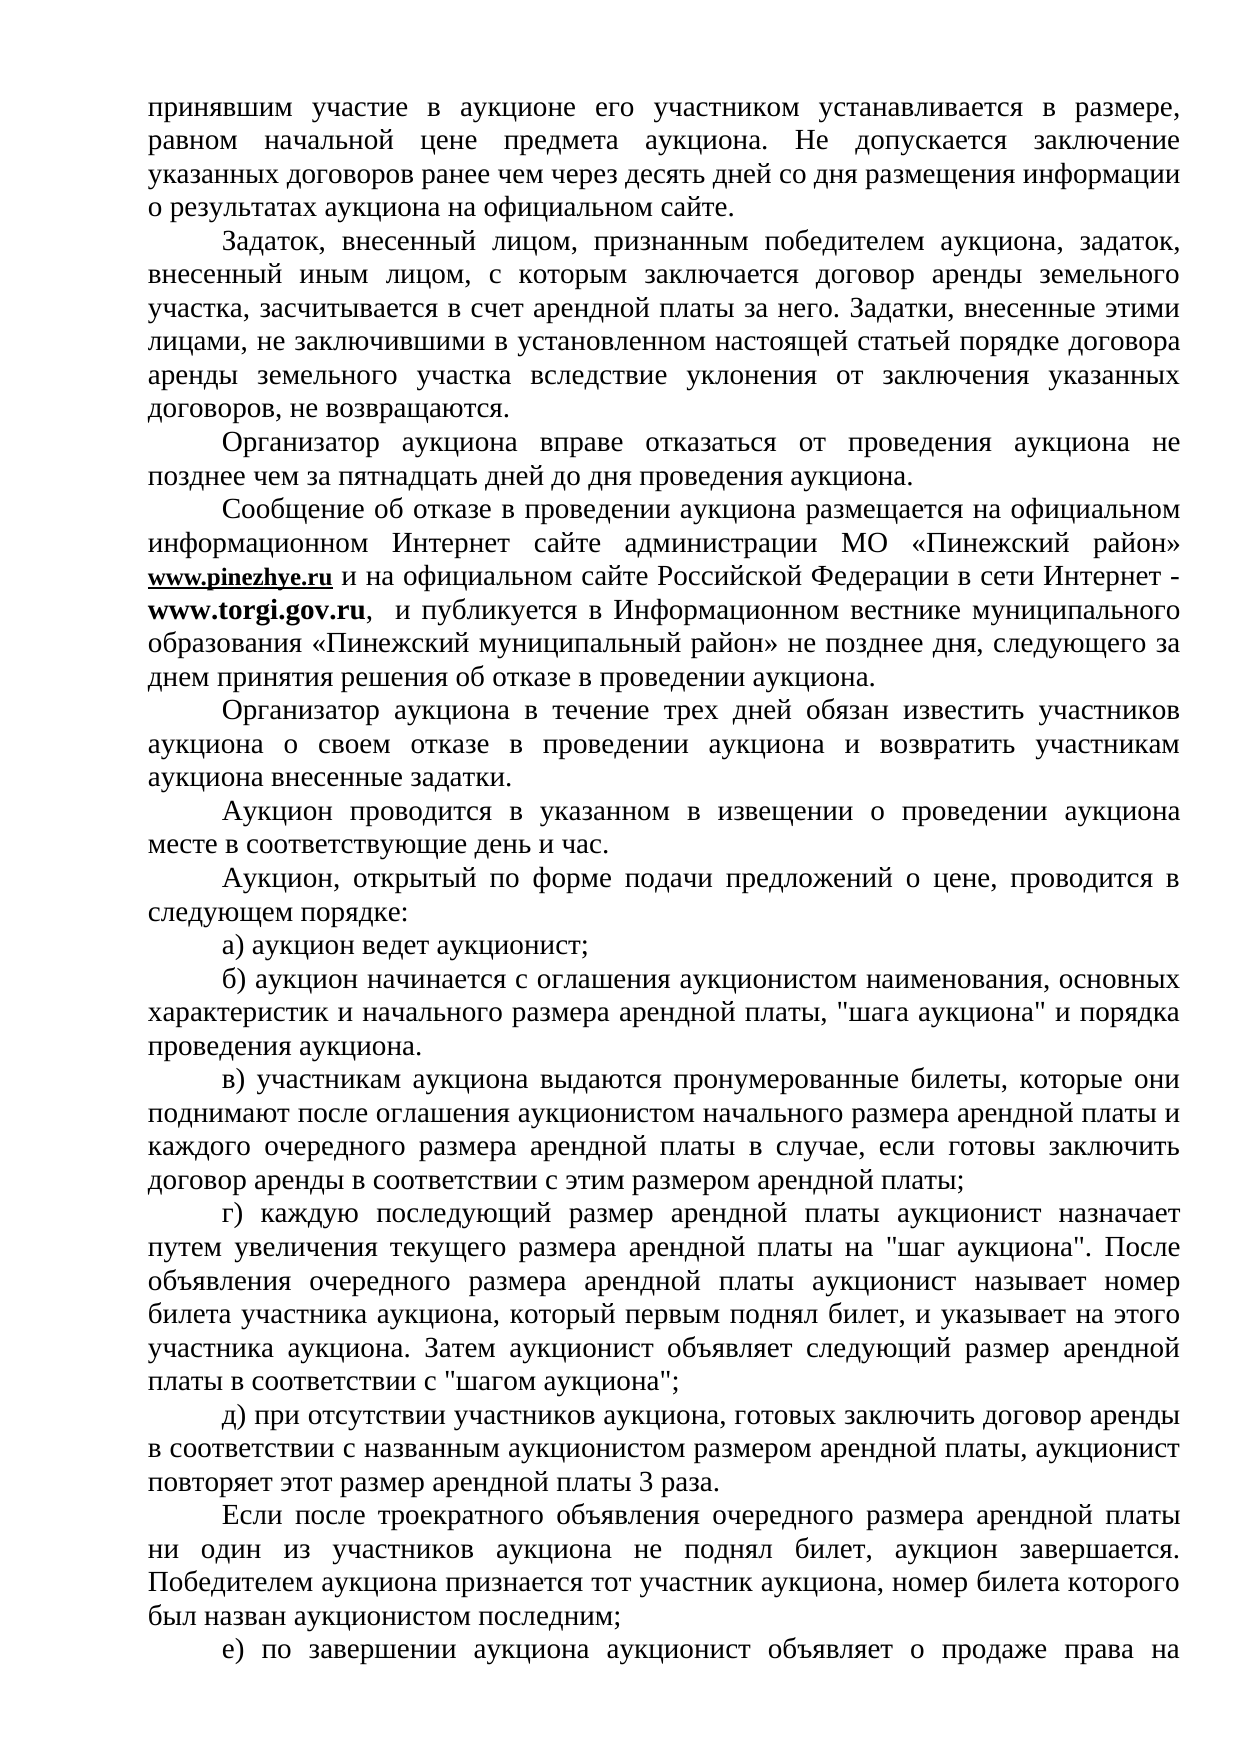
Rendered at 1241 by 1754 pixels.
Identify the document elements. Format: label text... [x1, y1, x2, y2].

text а) аукцион ведет аукционист; [148, 927, 1181, 961]
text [148, 1632, 1181, 1665]
text б) аукцион начинается с оглашения аукционистом наименования, основных характеристик и начального размера арендной платы, "шага аукциона" и порядка проведения аукциона. [148, 961, 1181, 1061]
text г) каждую последующий размер арендной платы аукционист назначает путем увеличения текущего размера арендной платы на "шаг аукциона". После объявления очередного размера арендной платы аукционист называет номер билета участника аукциона, который первым поднял билет, и указывает на этого участника аукциона. Затем аукционист объявляет следующий размер арендной платы в соответствии с "шагом аукциона"; [148, 1196, 1181, 1397]
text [148, 89, 1181, 223]
text Сообщение об отказе в проведении аукциона размещается на официальном информационном Интернет сайте администрации МО «Пинежский район» www.pinezhye.ru и на официальном сайте Российской Федерации в сети Интернет - www.torgi.gov.ru, и публикуется в Информационном вестнике муниципального образования «Пинежский муниципальный район» не позднее дня, следующего за днем принятия решения об отказе в проведении аукциона. [148, 491, 1181, 692]
text в) участникам аукциона выдаются пронумерованные билеты, которые они поднимают после оглашения аукционистом начального размера арендной платы и каждого очередного размера арендной платы в случае, если готовы заключить договор аренды в соответствии с этим размером арендной платы; [148, 1061, 1181, 1196]
text д) при отсутствии участников аукциона, готовых заключить договор аренды в соответствии с названным аукционистом размером арендной платы, аукционист повторяет этот размер арендной платы 3 раза. [148, 1397, 1181, 1497]
text Организатор аукциона вправе отказаться от проведения аукциона не позднее чем за пятнадцать дней до дня проведения аукциона. [148, 424, 1181, 491]
text Организатор аукциона в течение трех дней обязан известить участников аукциона о своем отказе в проведении аукциона и возвратить участникам аукциона внесенные задатки. [148, 692, 1181, 793]
text Задаток, внесенный лицом, признанным победителем аукциона, задаток, внесенный иным лицом, с которым заключается договор аренды земельного участка, засчитывается в счет арендной платы за него. Задатки, внесенные этими лицами, не заключившими в установленном настоящей статьей порядке договора аренды земельного участка вследствие уклонения от заключения указанных договоров, не возвращаются. [148, 223, 1181, 424]
text Если после троекратного объявления очередного размера арендной платы ни один из участников аукциона не поднял билет, аукцион завершается. Победителем аукциона признается тот участник аукциона, номер билета которого был назван аукционистом последним; [148, 1497, 1181, 1632]
text Аукцион проводится в указанном в извещении о проведении аукциона месте в соответствующие день и час. [148, 793, 1181, 860]
text Аукцион, открытый по форме подачи предложений о цене, проводится в следующем порядке: [148, 860, 1181, 927]
